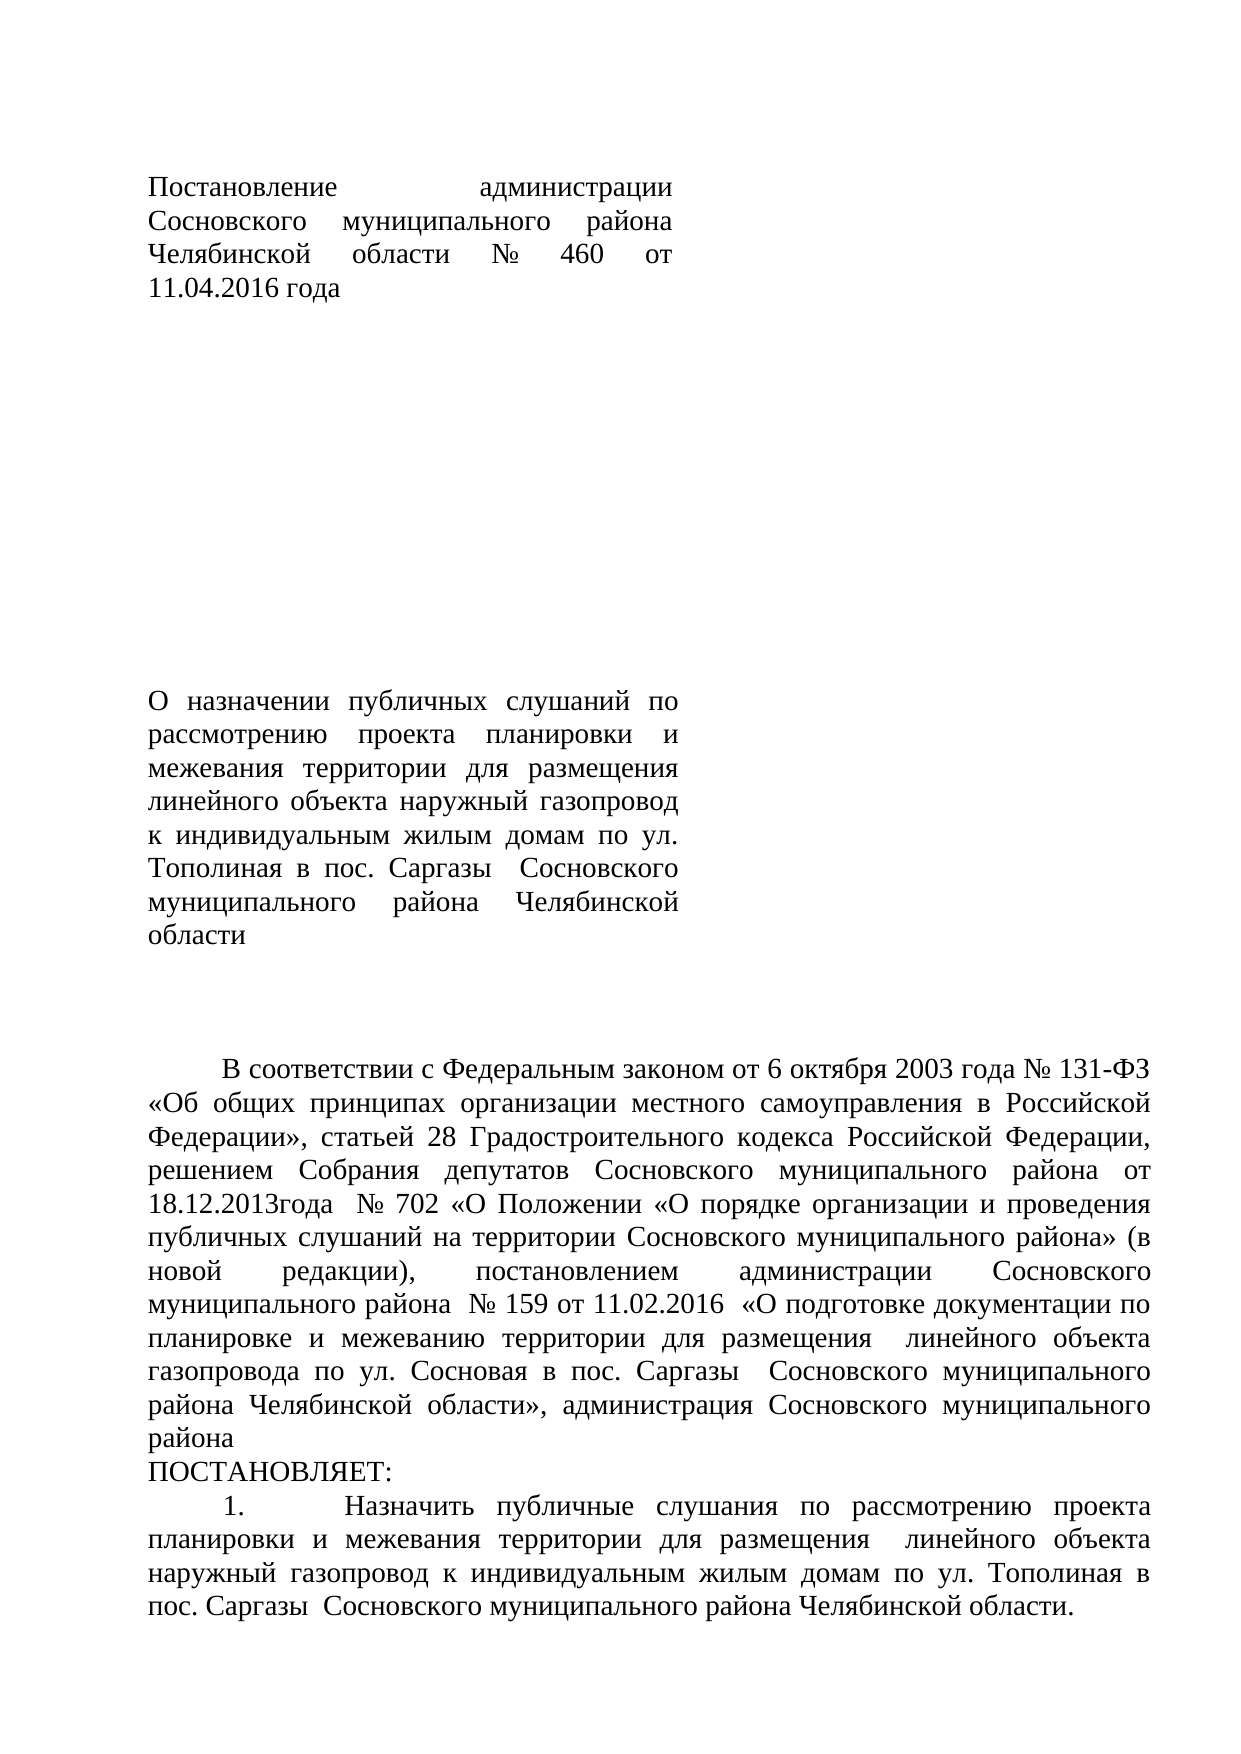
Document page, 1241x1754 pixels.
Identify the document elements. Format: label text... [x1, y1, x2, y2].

text В соответствии с Федеральным законом от 6 октября 2003 года № 131-ФЗ «Об общих принципах организации местного самоуправления в Российской Федерации», статьей 28 Градостроительного кодекса Российской Федерации, решением Собрания депутатов Сосновского муниципального района от 18.12.2013года № 702 «О Положении «О порядке организации и проведения публичных слушаний на территории Сосновского муниципального района» (в новой редакции), постановлением администрации Сосновского муниципального района № 159 от 11.02.2016 «О подготовке документации по планировке и межеванию территории для размещения линейного объекта газопровода по ул. Сосновая в пос. Саргазы Сосновского муниципального района Челябинской области», администрация Сосновского муниципального района [148, 1052, 1152, 1454]
list Назначить публичные слушания по рассмотрению проекта планировки и межевания территории для размещения линейного объекта наружный газопровод к индивидуальным жилым домам по ул. Тополиная в пос. Саргазы Сосновского муниципального района Челябинской области. [148, 1488, 1152, 1622]
text Постановление администрации Сосновского муниципального района Челябинской области № 460 от 11.04.2016 года [148, 169, 673, 303]
text ПОСТАНОВЛЯЕТ: [148, 1454, 1152, 1488]
text О назначении публичных слушаний по рассмотрению проекта планировки и межевания территории для размещения линейного объекта наружный газопровод к индивидуальным жилым домам по ул. Тополиная в пос. Саргазы Сосновского муниципального района Челябинской области [148, 683, 679, 951]
